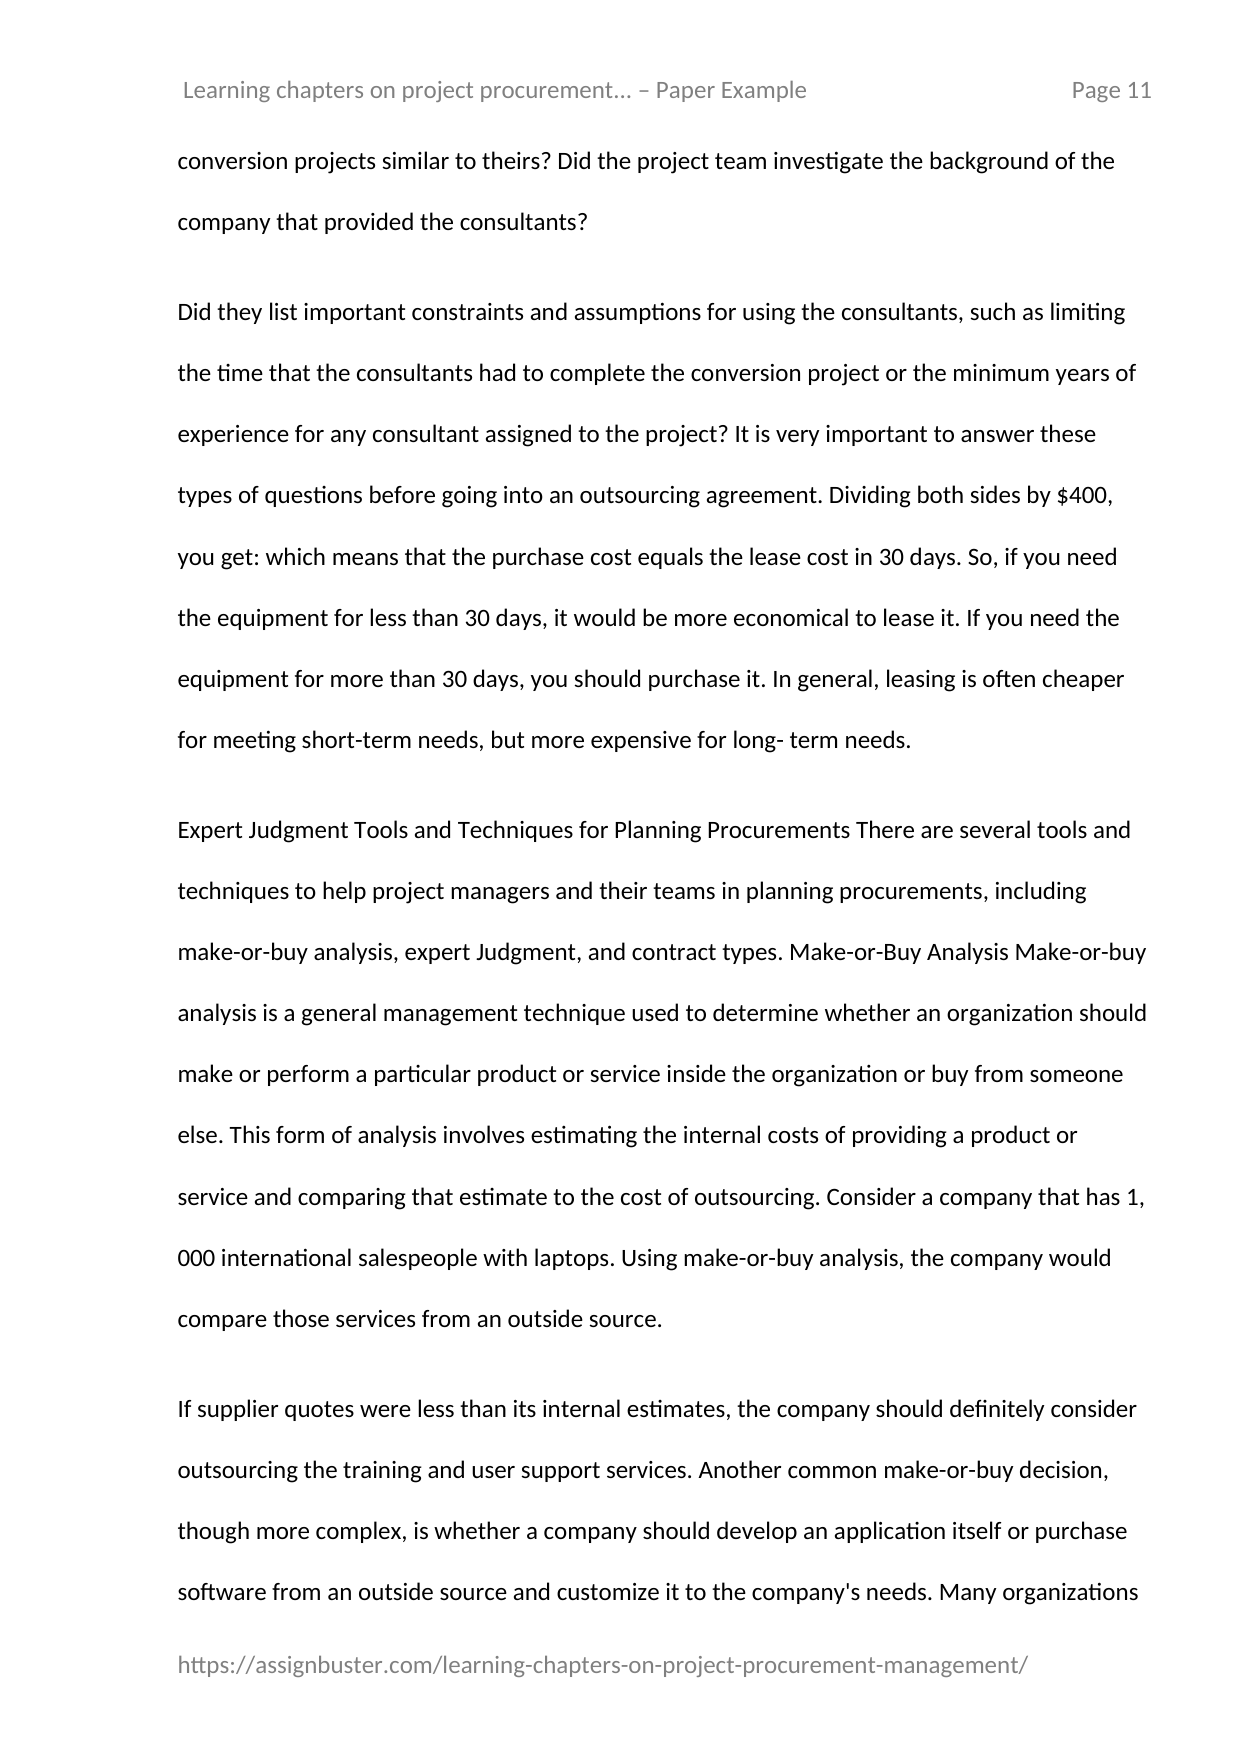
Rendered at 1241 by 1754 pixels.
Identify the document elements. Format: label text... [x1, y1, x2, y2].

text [177, 1393, 1152, 1607]
text Expert Judgment Tools and Techniques for Planning Procurements There are several tools and techniques to help project managers and their teams in planning procurements, including make-or-buy analysis, expert Judgment, and contract types. Make-or-Buy Analysis Make-or-buy analysis is a general management technique used to determine whether an organization should make or perform a particular product or service inside the organization or buy from someone else. This form of analysis involves estimating the internal costs of providing a product or service and comparing that estimate to the cost of outsourcing. Consider a company that has 1, 000 international salespeople with laptops. Using make-or-buy analysis, the company would compare those services from an outside source. [177, 814, 1152, 1333]
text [177, 145, 1152, 237]
text Did they list important constraints and assumptions for using the consultants, such as limiting the time that the consultants had to complete the conversion project or the minimum years of experience for any consultant assigned to the project? It is very important to answer these types of questions before going into an outsourcing agreement. Dividing both sides by $400, you get: which means that the purchase cost equals the lease cost in 30 days. So, if you need the equipment for less than 30 days, it would be more economical to lease it. If you need the equipment for more than 30 days, you should purchase it. In general, leasing is often cheaper for meeting short-term needs, but more expensive for long- term needs. [177, 297, 1152, 754]
